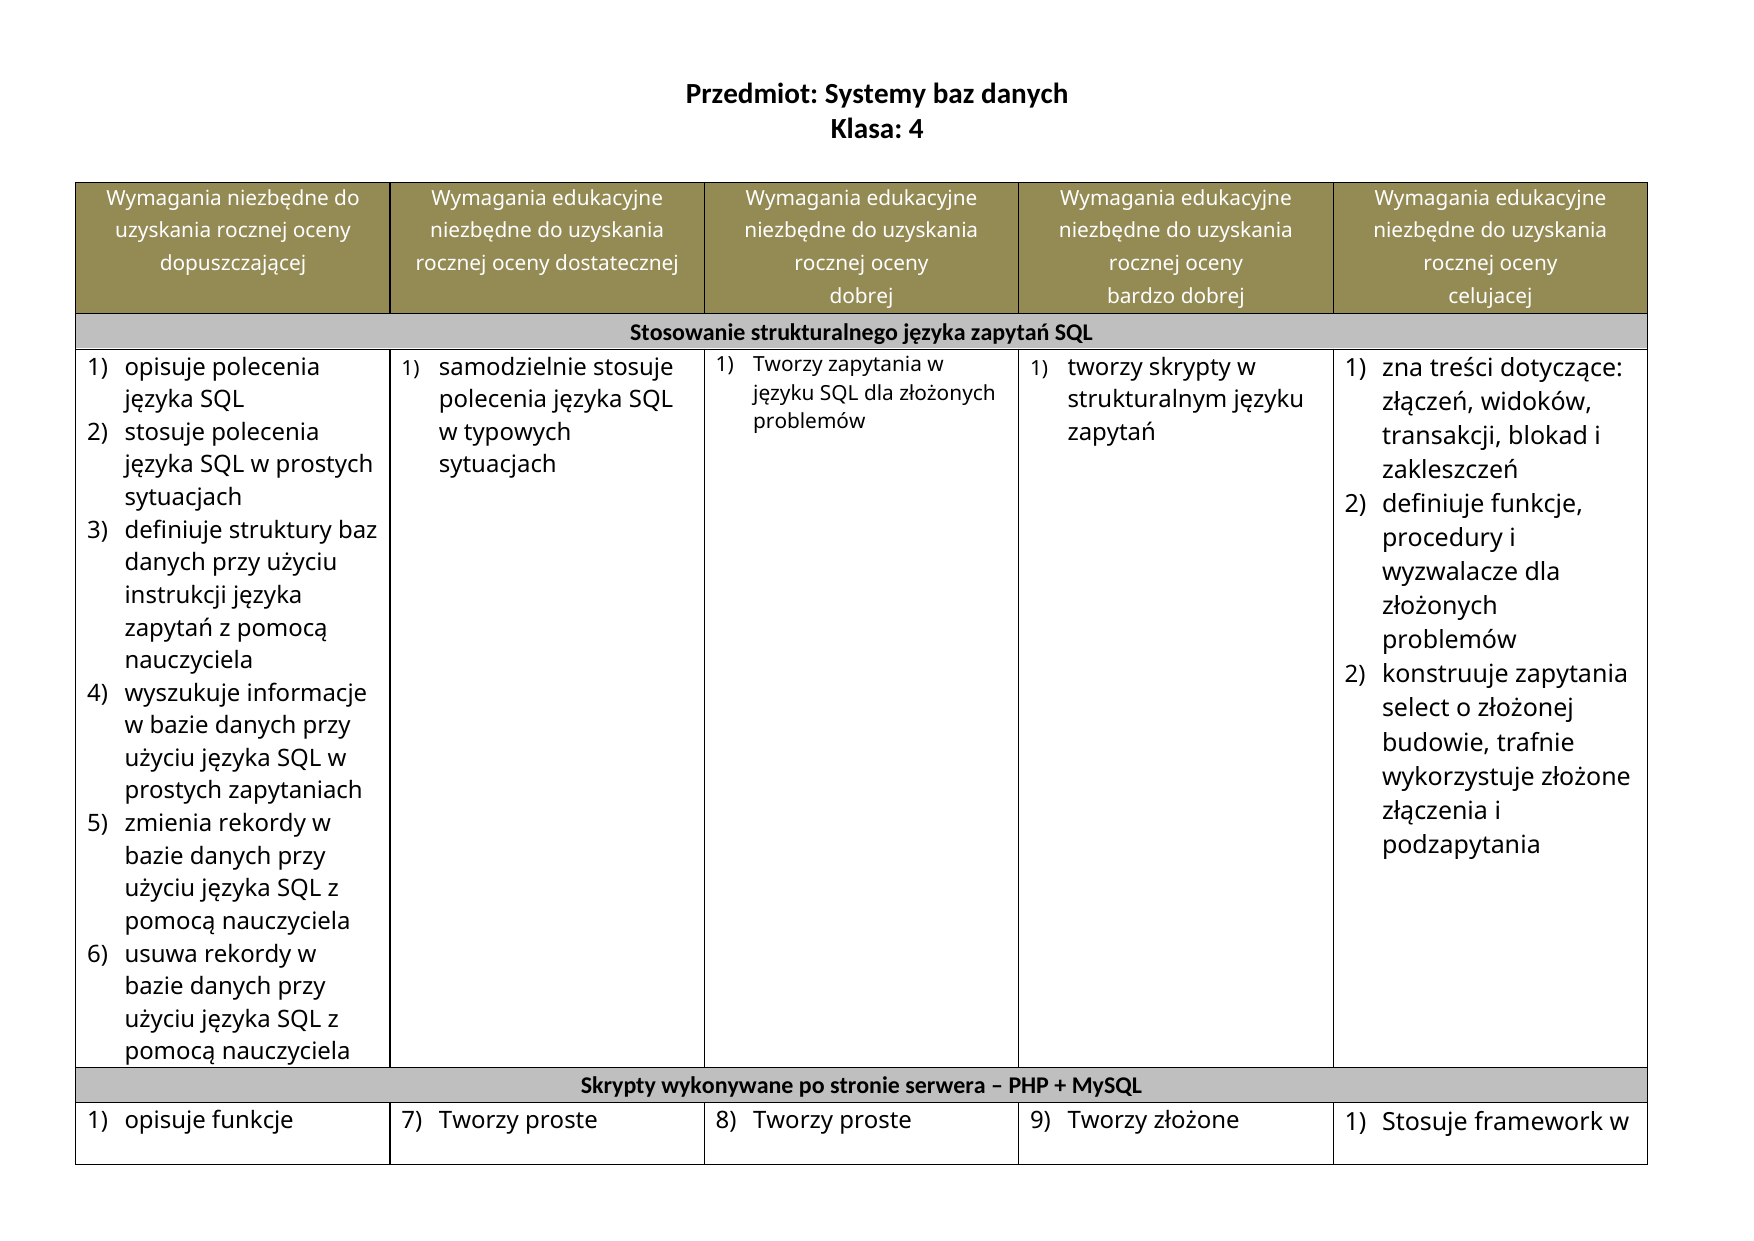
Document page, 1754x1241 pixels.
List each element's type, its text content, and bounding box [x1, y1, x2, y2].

table_cell Tworzy zapytania w języku SQL dla złożonych problemów [705, 350, 1018, 1067]
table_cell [1019, 1103, 1333, 1164]
table_header Wymagania edukacyjne niezbędne do uzyskania rocznej oceny dobrej [705, 183, 1018, 313]
text Przedmiot: Systemy baz danych [75, 75, 1679, 111]
text Klasa: 4 [75, 111, 1679, 146]
table_header Wymagania edukacyjne niezbędne do uzyskania rocznej oceny dostatecznej [391, 183, 704, 313]
table_cell zna treści dotyczące: złączeń, widoków, transakcji, blokad i zakleszczeń definiuje funkcje, procedury i wyzwalacze dla złożonych problemów konstruuje zapytania select o złożonej budowie, trafnie wykorzystuje złożone złączenia i podzapytania [1334, 350, 1647, 1067]
table_cell Skrypty wykonywane po stronie serwera – PHP + MySQL [76, 1068, 1647, 1102]
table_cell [76, 1103, 389, 1164]
table_cell tworzy skrypty w strukturalnym języku zapytań [1019, 350, 1333, 1067]
table_cell samodzielnie stosuje polecenia języka SQL w typowych sytuacjach [391, 350, 704, 1067]
table_header Wymagania niezbędne do uzyskania rocznej oceny dopuszczającej [76, 183, 389, 313]
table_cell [705, 1103, 1018, 1164]
table_cell Stosowanie strukturalnego języka zapytań SQL [76, 314, 1647, 348]
table_header Wymagania edukacyjne niezbędne do uzyskania rocznej oceny bardzo dobrej [1019, 183, 1333, 313]
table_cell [391, 1103, 704, 1164]
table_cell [1334, 1103, 1647, 1164]
table_header Wymagania edukacyjne niezbędne do uzyskania rocznej oceny celujacej [1334, 183, 1647, 313]
table_cell opisuje polecenia języka SQL stosuje polecenia języka SQL w prostych sytuacjach definiuje struktury baz danych przy użyciu instrukcji języka zapytań z pomocą nauczyciela wyszukuje informacje w bazie danych przy użyciu języka SQL w prostych zapytaniach zmienia rekordy w bazie danych przy użyciu języka SQL z pomocą nauczyciela usuwa rekordy w bazie danych przy użyciu języka SQL z pomocą nauczyciela [76, 350, 389, 1067]
